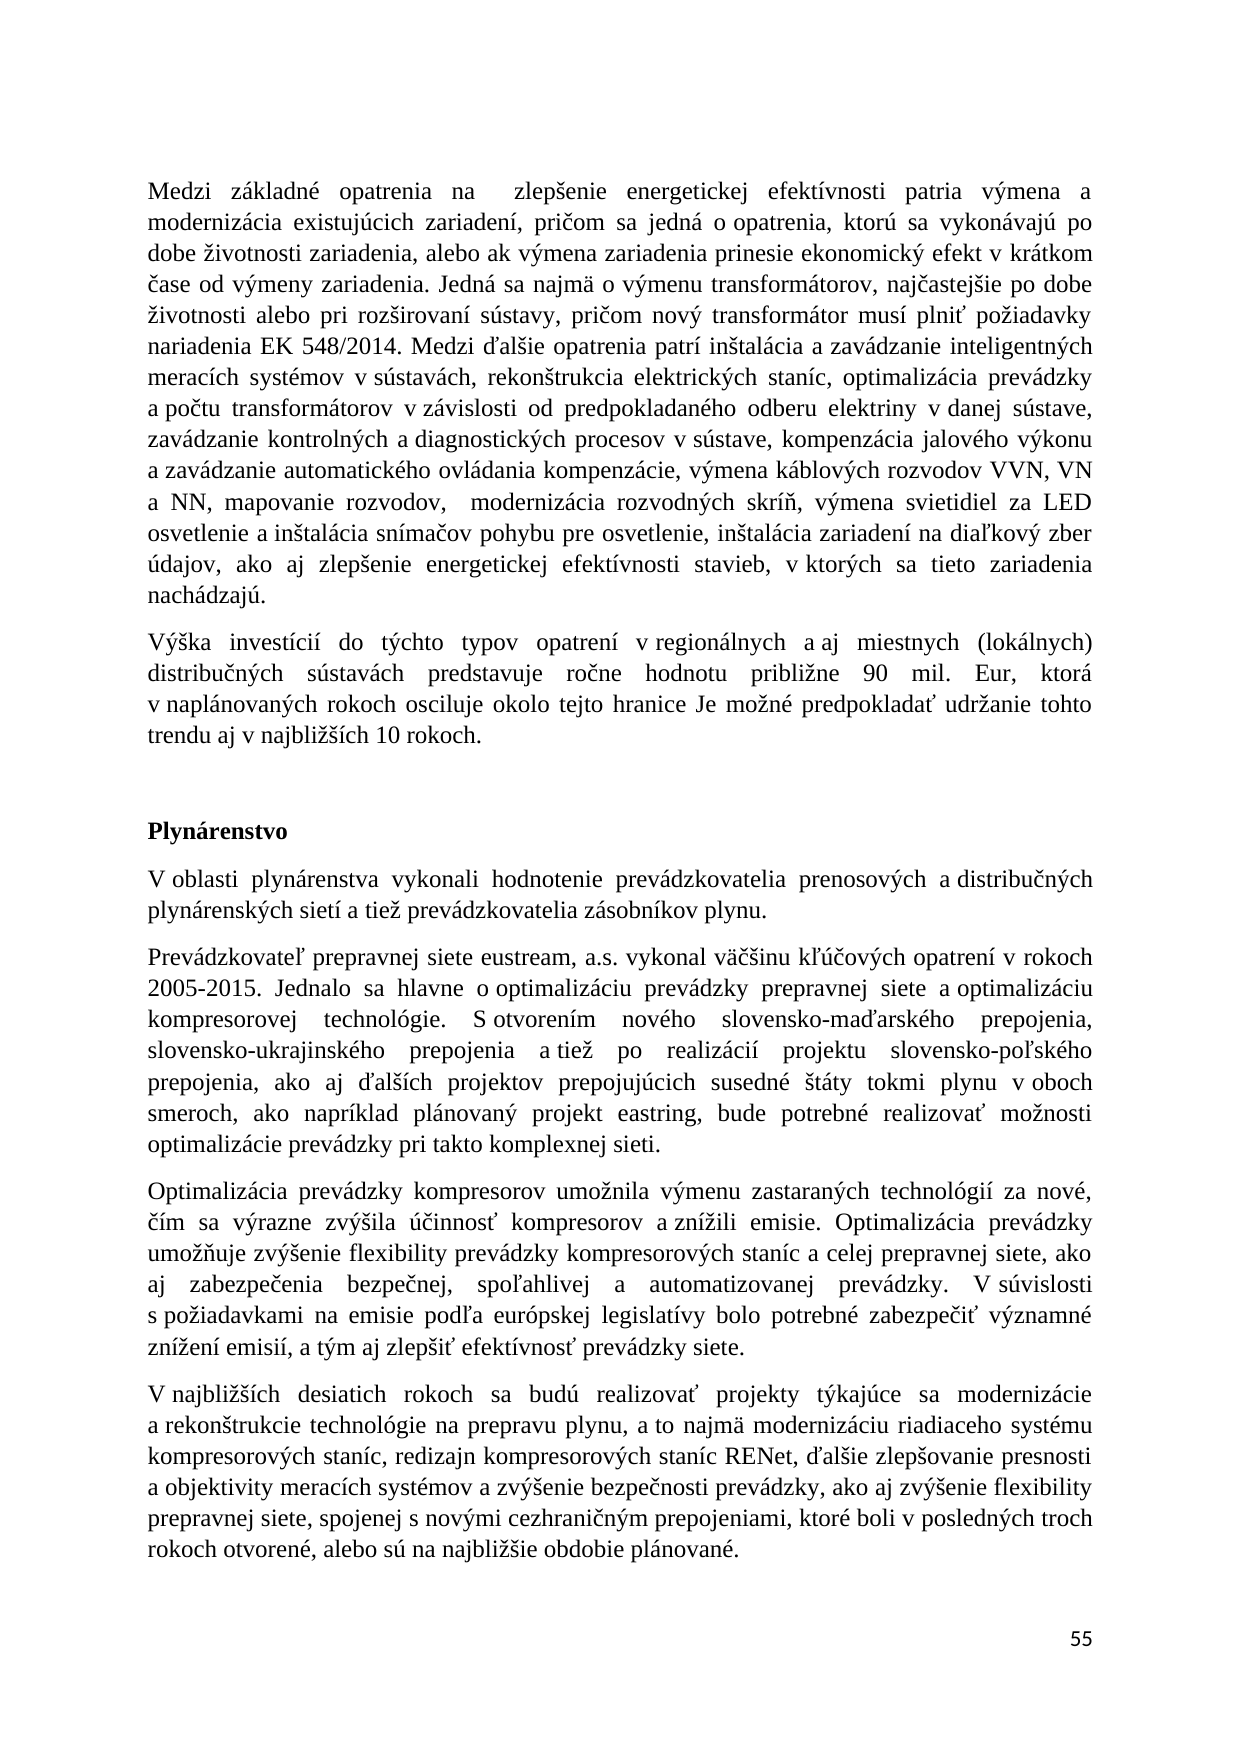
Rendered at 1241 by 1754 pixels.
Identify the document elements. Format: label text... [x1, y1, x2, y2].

text Výška investícií do týchto typov opatrení v regionálnych a aj miestnych (lokálnych) distribučných sústavách predstavuje ročne hodnotu približne 90 mil. Eur, ktorá v naplánovaných rokoch osciluje okolo tejto hranice Je možné predpokladať udržanie tohto trendu aj v najbližších 10 rokoch. [147, 627, 1093, 749]
text Optimalizácia prevádzky kompresorov umožnila výmenu zastaraných technológií za nové, čím sa výrazne zvýšila účinnosť kompresorov a znížili emisie. Optimalizácia prevádzky umožňuje zvýšenie flexibility prevádzky kompresorových staníc a celej prepravnej siete, ako aj zabezpečenia bezpečnej, spoľahlivej a automatizovanej prevádzky. V súvislosti s požiadavkami na emisie podľa európskej legislatívy bolo potrebné zabezpečiť významné znížení emisií, a tým aj zlepšiť efektívnosť prevádzky siete. [147, 1176, 1093, 1360]
text V najbližších desiatich rokoch sa budú realizovať projekty týkajúce sa modernizácie a rekonštrukcie technológie na prepravu plynu, a to najmä modernizáciu riadiaceho systému kompresorových staníc, redizajn kompresorových staníc RENet, ďalšie zlepšovanie presnosti a objektivity meracích systémov a zvýšenie bezpečnosti prevádzky, ako aj zvýšenie flexibility prepravnej siete, spojenej s novými cezhraničným prepojeniami, ktoré boli v posledných troch rokoch otvorené, alebo sú na najbližšie obdobie plánované. [147, 1379, 1093, 1563]
text Prevádzkovateľ prepravnej siete eustream, a.s. vykonal väčšinu kľúčových opatrení v rokoch 2005-2015. Jednalo sa hlavne o optimalizáciu prevádzky prepravnej siete a optimalizáciu kompresorovej technológie. S otvorením nového slovensko-maďarského prepojenia, slovensko-ukrajinského prepojenia a tiež po realizácií projektu slovensko-poľského prepojenia, ako aj ďalších projektov prepojujúcich susedné štáty tokmi plynu v oboch smeroch, ako napríklad plánovaný projekt eastring, bude potrebné realizovať možnosti optimalizácie prevádzky pri takto komplexnej sieti. [147, 942, 1093, 1157]
text Plynárenstvo [147, 816, 1093, 845]
text V oblasti plynárenstva vykonali hodnotenie prevádzkovatelia prenosových a distribučných plynárenských sietí a tiež prevádzkovatelia zásobníkov plynu. [147, 864, 1093, 923]
text Medzi základné opatrenia na zlepšenie energetickej efektívnosti patria výmena a modernizácia existujúcich zariadení, pričom sa jedná o opatrenia, ktorú sa vykonávajú po dobe životnosti zariadenia, alebo ak výmena zariadenia prinesie ekonomický efekt v krátkom čase od výmeny zariadenia. Jedná sa najmä o výmenu transformátorov, najčastejšie po dobe životnosti alebo pri rozširovaní sústavy, pričom nový transformátor musí plniť požiadavky nariadenia EK 548/2014. Medzi ďalšie opatrenia patrí inštalácia a zavádzanie inteligentných meracích systémov v sústavách, rekonštrukcia elektrických staníc, optimalizácia prevádzky a počtu transformátorov v závislosti od predpokladaného odberu elektriny v danej sústave, zavádzanie kontrolných a diagnostických procesov v sústave, kompenzácia jalového výkonu a zavádzanie automatického ovládania kompenzácie, výmena káblových rozvodov VVN, VN a NN, mapovanie rozvodov, modernizácia rozvodných skríň, výmena svietidiel za LED osvetlenie a inštalácia snímačov pohybu pre osvetlenie, inštalácia zariadení na diaľkový zber údajov, ako aj zlepšenie energetickej efektívnosti stavieb, v ktorých sa tieto zariadenia nachádzajú. [147, 176, 1093, 608]
